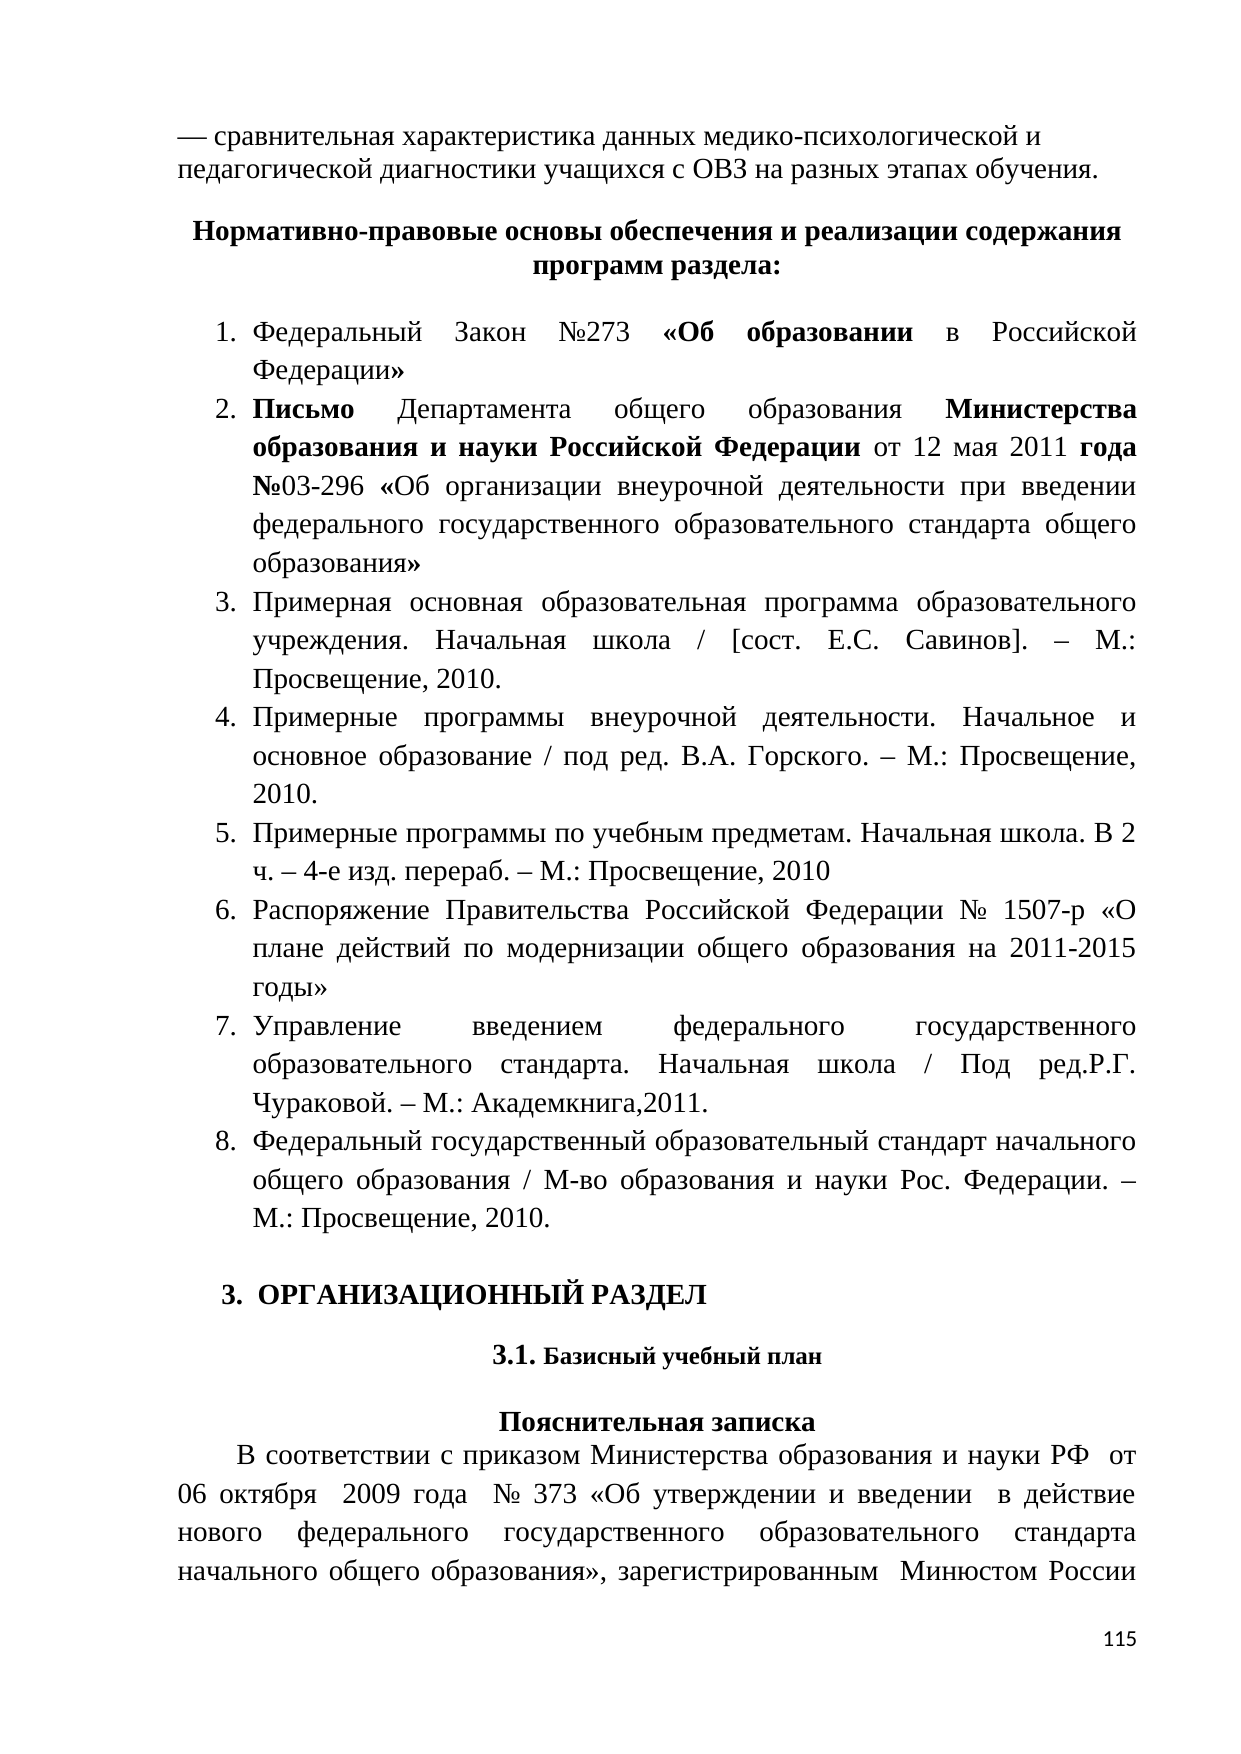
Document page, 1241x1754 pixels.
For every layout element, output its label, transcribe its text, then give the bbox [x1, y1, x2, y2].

list Распоряжение Правительства Российской Федерации № 1507-р «О плане действий по модернизации общего образования на 2011-2015 годы» [215, 892, 1137, 1003]
list Примерная основная образовательная программа образовательного учреждения. Начальная школа / [сост. Е.С. Савинов]. – М.: Просвещение, 2010. [215, 584, 1137, 694]
list Управление введением федерального государственного образовательного стандарта. Начальная школа / Под ред.Р.Г. Чураковой. – М.: Академкнига,2011. [215, 1008, 1137, 1118]
list Примерные программы по учебным предметам. Начальная школа. В 2 ч. – 4-е изд. перераб. – М.: Просвещение, 2010 [215, 815, 1137, 887]
list Письмо Департамента общего образования Министерства образования и науки Российской Федерации от 12 мая 2011 года №03-296 «Об организации внеурочной деятельности при введении федерального государственного образовательного стандарта общего образования» [215, 391, 1137, 579]
text 3. ОРГАНИЗАЦИОННЫЙ РАЗДЕЛ [177, 1277, 1137, 1311]
list Федеральный государственный образовательный стандарт начального общего образования / М-во образования и науки Рос. Федерации. – М.: Просвещение, 2010. [215, 1123, 1137, 1234]
text Пояснительная записка [177, 1404, 1137, 1437]
text — сравнительная характеристика данных медико-психологической и педагогической диагностики учащихся с ОВЗ на разных этапах обучения. [177, 118, 1137, 185]
text Нормативно-правовые основы обеспечения и реализации содержания программ раздела: [177, 213, 1137, 280]
list Федеральный Закон №273 «Об образовании в Российской Федерации» [215, 314, 1137, 386]
text 3.1. Базисный учебный план [177, 1337, 1137, 1370]
list Примерные программы внеурочной деятельности. Начальное и основное образование / под ред. В.А. Горского. – М.: Просвещение, 2010. [215, 699, 1137, 810]
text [177, 1437, 1137, 1587]
